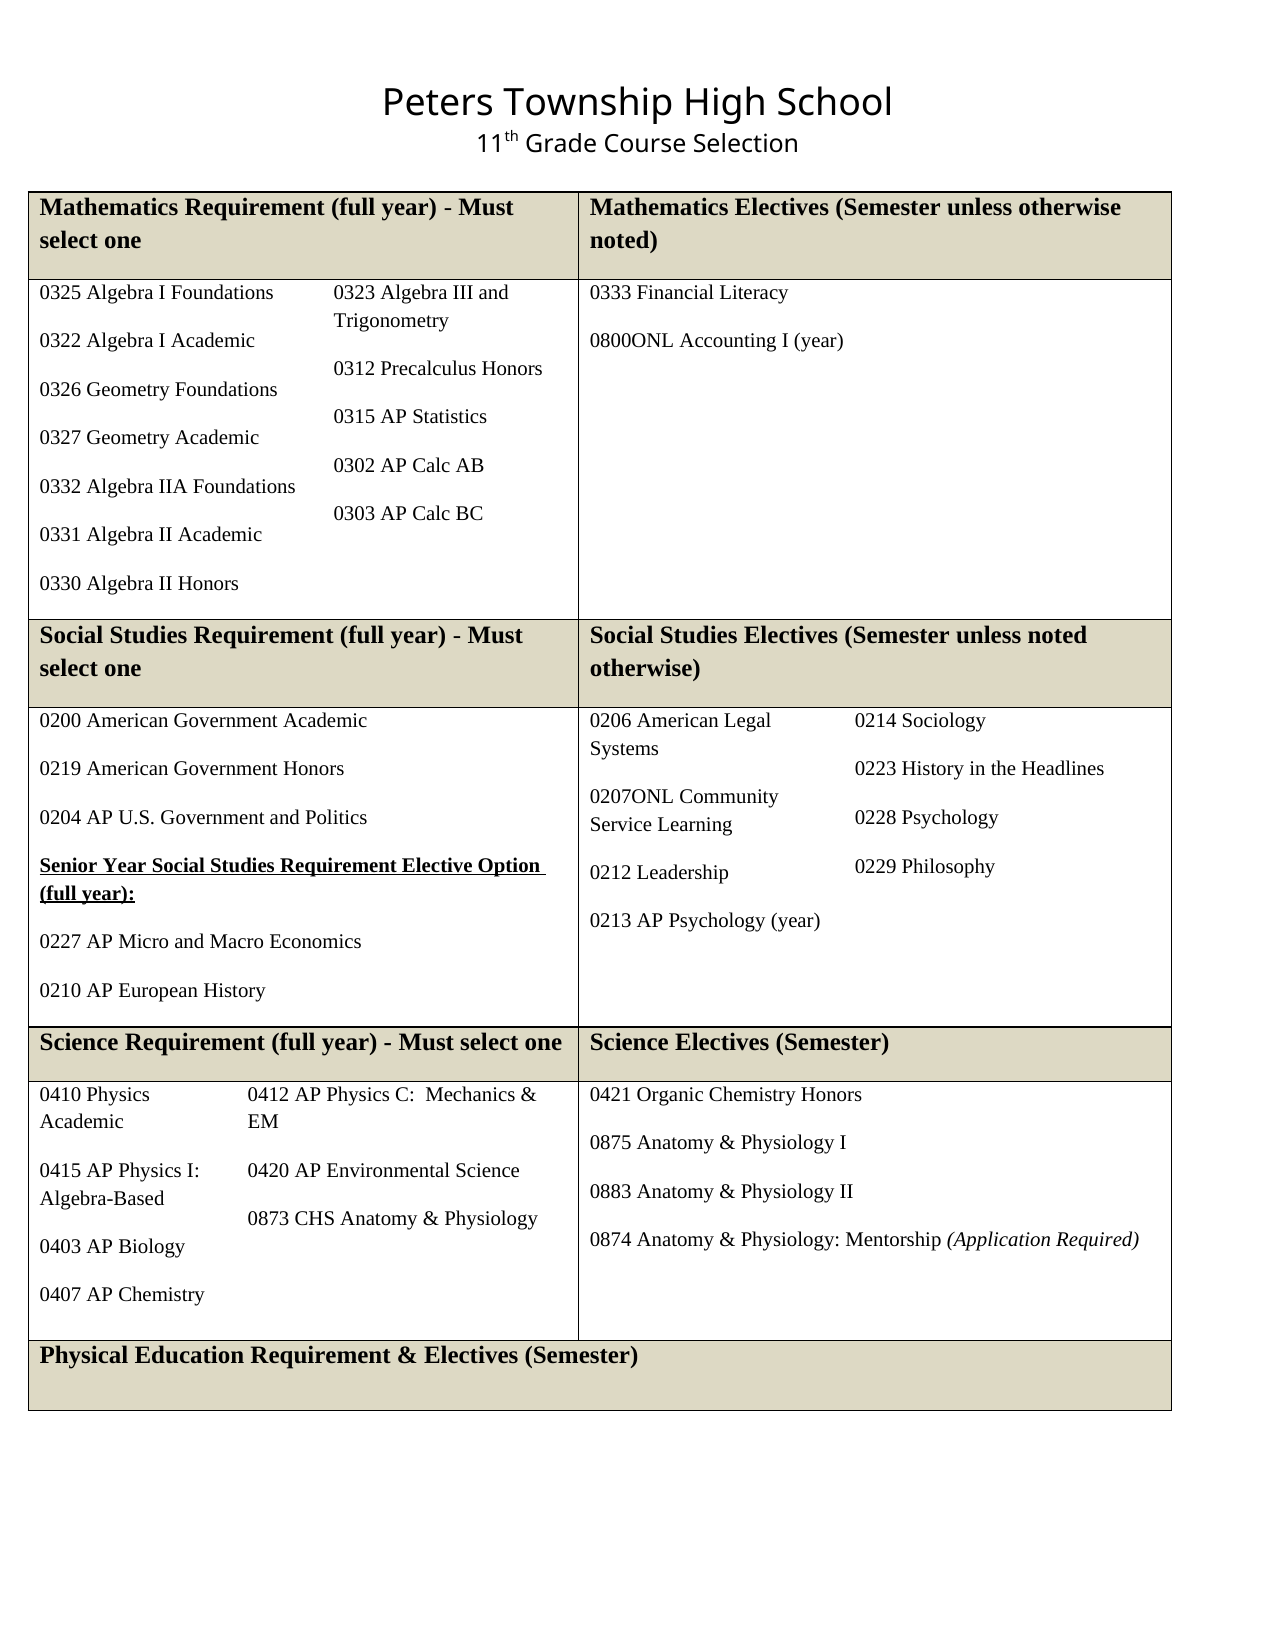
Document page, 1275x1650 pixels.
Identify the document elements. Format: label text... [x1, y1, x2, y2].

table_cell 0325 Algebra I Foundations 0322 Algebra I Academic 0326 Geometry Foundations 0327 Geometry Academic 0332 Algebra IIA Foundations 0331 Algebra II Academic 0330 Algebra II Honors [29, 280, 322, 619]
table_cell Mathematics Electives (Semester unless otherwise noted) [579, 193, 1171, 279]
table_cell Social Studies Requirement (full year) - Must select one [29, 620, 578, 707]
table_cell Social Studies Electives (Semester unless noted otherwise) [579, 620, 1171, 707]
table_cell Physical Education Requirement & Electives (Semester) [29, 1341, 1171, 1410]
table_cell 0333 Financial Literacy 0800ONL Accounting I (year) [579, 280, 1171, 619]
table_cell Science Electives (Semester) [579, 1028, 1171, 1081]
table_cell 0412 AP Physics C: Mechanics & EM 0420 AP Environmental Science 0873 CHS Anatomy & Physiology [236, 1082, 578, 1339]
table_cell 0214 Sociology 0223 History in the Headlines 0228 Psychology 0229 Philosophy [843, 708, 1171, 1026]
table_cell Mathematics Requirement (full year) - Must select one [29, 193, 578, 279]
table_cell 0323 Algebra III and Trigonometry 0312 Precalculus Honors 0315 AP Statistics 0302 AP Calc AB 0303 AP Calc BC [322, 280, 578, 619]
table_cell Science Requirement (full year) - Must select one [29, 1028, 578, 1081]
table_cell 0206 American Legal Systems 0207ONL Community Service Learning 0212 Leadership 0213 AP Psychology (year) [579, 708, 843, 1026]
table_cell 0200 American Government Academic 0219 American Government Honors 0204 AP U.S. Government and Politics Senior Year Social Studies Requirement Elective Option (full year): 0227 AP Micro and Macro Economics 0210 AP European History [29, 708, 578, 1026]
table_cell 0410 Physics Academic 0415 AP Physics I: Algebra-Based 0403 AP Biology 0407 AP Chemistry [29, 1082, 236, 1339]
table_cell 0421 Organic Chemistry Honors 0875 Anatomy & Physiology I 0883 Anatomy & Physiology II 0874 Anatomy & Physiology: Mentorship (Application Required) [579, 1082, 1171, 1339]
